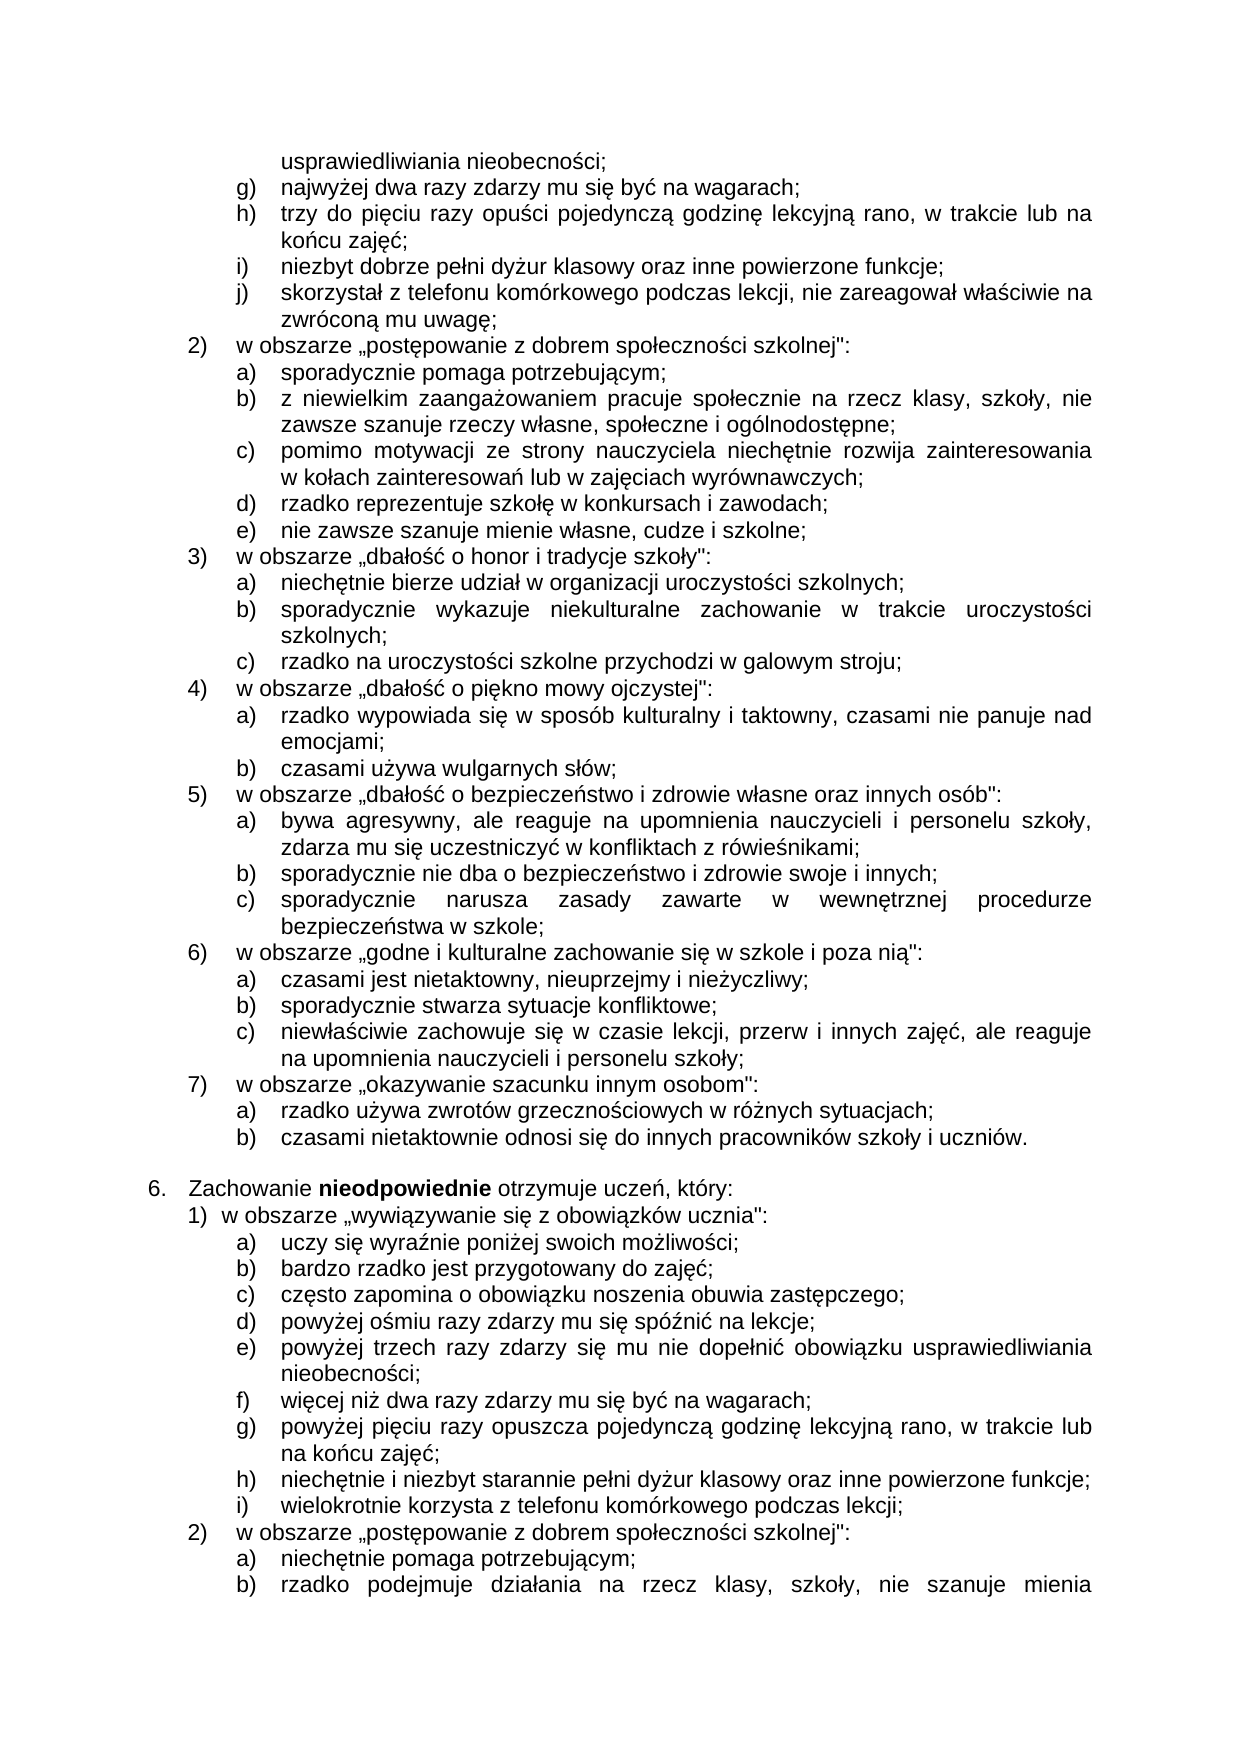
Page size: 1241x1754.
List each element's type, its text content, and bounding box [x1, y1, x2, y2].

list więcej niż dwa razy zdarzy mu się być na wagarach; [236, 1387, 1093, 1413]
list nie zawsze szanuje mienie własne, cudze i szkolne; [236, 517, 1093, 543]
list trzy do pięciu razy opuści pojedynczą godzinę lekcyjną rano, w trakcie lub na końcu zajęć; [236, 200, 1093, 253]
list sporadycznie stwarza sytuacje konfliktowe; [236, 992, 1093, 1018]
list w obszarze „okazywanie szacunku innym osobom": [187, 1071, 1093, 1097]
list sporadycznie narusza zasady zawarte w wewnętrznej procedurze bezpieczeństwa w szkole; [236, 886, 1093, 939]
list uczy się wyraźnie poniżej swoich możliwości; [236, 1229, 1093, 1255]
list rzadko na uroczystości szkolne przychodzi w galowym stroju; [236, 648, 1093, 675]
list niechętnie bierze udział w organizacji uroczystości szkolnych; [236, 569, 1093, 596]
list niewłaściwie zachowuje się w czasie lekcji, przerw i innych zajęć, ale reaguje na upomnienia nauczycieli i personelu szkoły; [236, 1018, 1093, 1071]
list niechętnie i niezbyt starannie pełni dyżur klasowy oraz inne powierzone funkcje; [236, 1466, 1093, 1492]
list rzadko używa zwrotów grzecznościowych w różnych sytuacjach; [236, 1097, 1093, 1124]
list czasami używa wulgarnych słów; [236, 755, 1093, 781]
list skorzystał z telefonu komórkowego podczas lekcji, nie zareagował właściwie na zwróconą mu uwagę; [236, 279, 1093, 332]
list najwyżej dwa razy zdarzy mu się być na wagarach; [236, 174, 1093, 200]
list sporadycznie wykazuje niekulturalne zachowanie w trakcie uroczystości szkolnych; [236, 596, 1093, 648]
list powyżej ośmiu razy zdarzy mu się spóźnić na lekcje; [236, 1308, 1093, 1334]
list często zapomina o obowiązku noszenia obuwia zastępczego; [236, 1281, 1093, 1308]
list bywa agresywny, ale reaguje na upomnienia nauczycieli i personelu szkoły, zdarza mu się uczestniczyć w konfliktach z rówieśnikami; [236, 807, 1093, 860]
list bardzo rzadko jest przygotowany do zajęć; [236, 1255, 1093, 1281]
list niechętnie pomaga potrzebującym; [236, 1545, 1093, 1571]
list w obszarze „dbałość o bezpieczeństwo i zdrowie własne oraz innych osób": [187, 781, 1093, 807]
list Zachowanie nieodpowiednie otrzymuje uczeń, który: [148, 1175, 1093, 1201]
list sporadycznie nie dba o bezpieczeństwo i zdrowie swoje i innych; [236, 860, 1093, 886]
list powyżej pięciu razy opuszcza pojedynczą godzinę lekcyjną rano, w trakcie lub na końcu zajęć; [236, 1413, 1093, 1466]
list w obszarze „wywiązywanie się z obowiązków ucznia": [187, 1202, 1093, 1229]
list niezbyt dobrze pełni dyżur klasowy oraz inne powierzone funkcje; [236, 253, 1093, 279]
list powyżej trzech razy zdarzy się mu nie dopełnić obowiązku usprawiedliwiania nieobecności; [236, 1334, 1093, 1387]
list rzadko reprezentuje szkołę w konkursach i zawodach; [236, 490, 1093, 517]
list z niewielkim zaangażowaniem pracuje społecznie na rzecz klasy, szkoły, nie zawsze szanuje rzeczy własne, społeczne i ogólnodostępne; [236, 385, 1093, 437]
list w obszarze „godne i kulturalne zachowanie się w szkole i poza nią": [187, 939, 1093, 966]
list w obszarze „postępowanie z dobrem społeczności szkolnej": [187, 332, 1093, 358]
list pomimo motywacji ze strony nauczyciela niechętnie rozwija zainteresowania w kołach zainteresowań lub w zajęciach wyrównawczych; [236, 437, 1093, 490]
list rzadko wypowiada się w sposób kulturalny i taktowny, czasami nie panuje nad emocjami; [236, 702, 1093, 755]
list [236, 1571, 1093, 1598]
list w obszarze „postępowanie z dobrem społeczności szkolnej": [187, 1518, 1093, 1545]
list w obszarze „dbałość o honor i tradycje szkoły": [187, 543, 1093, 569]
list czasami jest nietaktowny, nieuprzejmy i nieżyczliwy; [236, 966, 1093, 992]
list w obszarze „dbałość o piękno mowy ojczystej": [187, 675, 1093, 701]
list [236, 148, 1093, 174]
list wielokrotnie korzysta z telefonu komórkowego podczas lekcji; [236, 1492, 1093, 1518]
list czasami nietaktownie odnosi się do innych pracowników szkoły i uczniów. [236, 1124, 1093, 1150]
list sporadycznie pomaga potrzebującym; [236, 358, 1093, 385]
